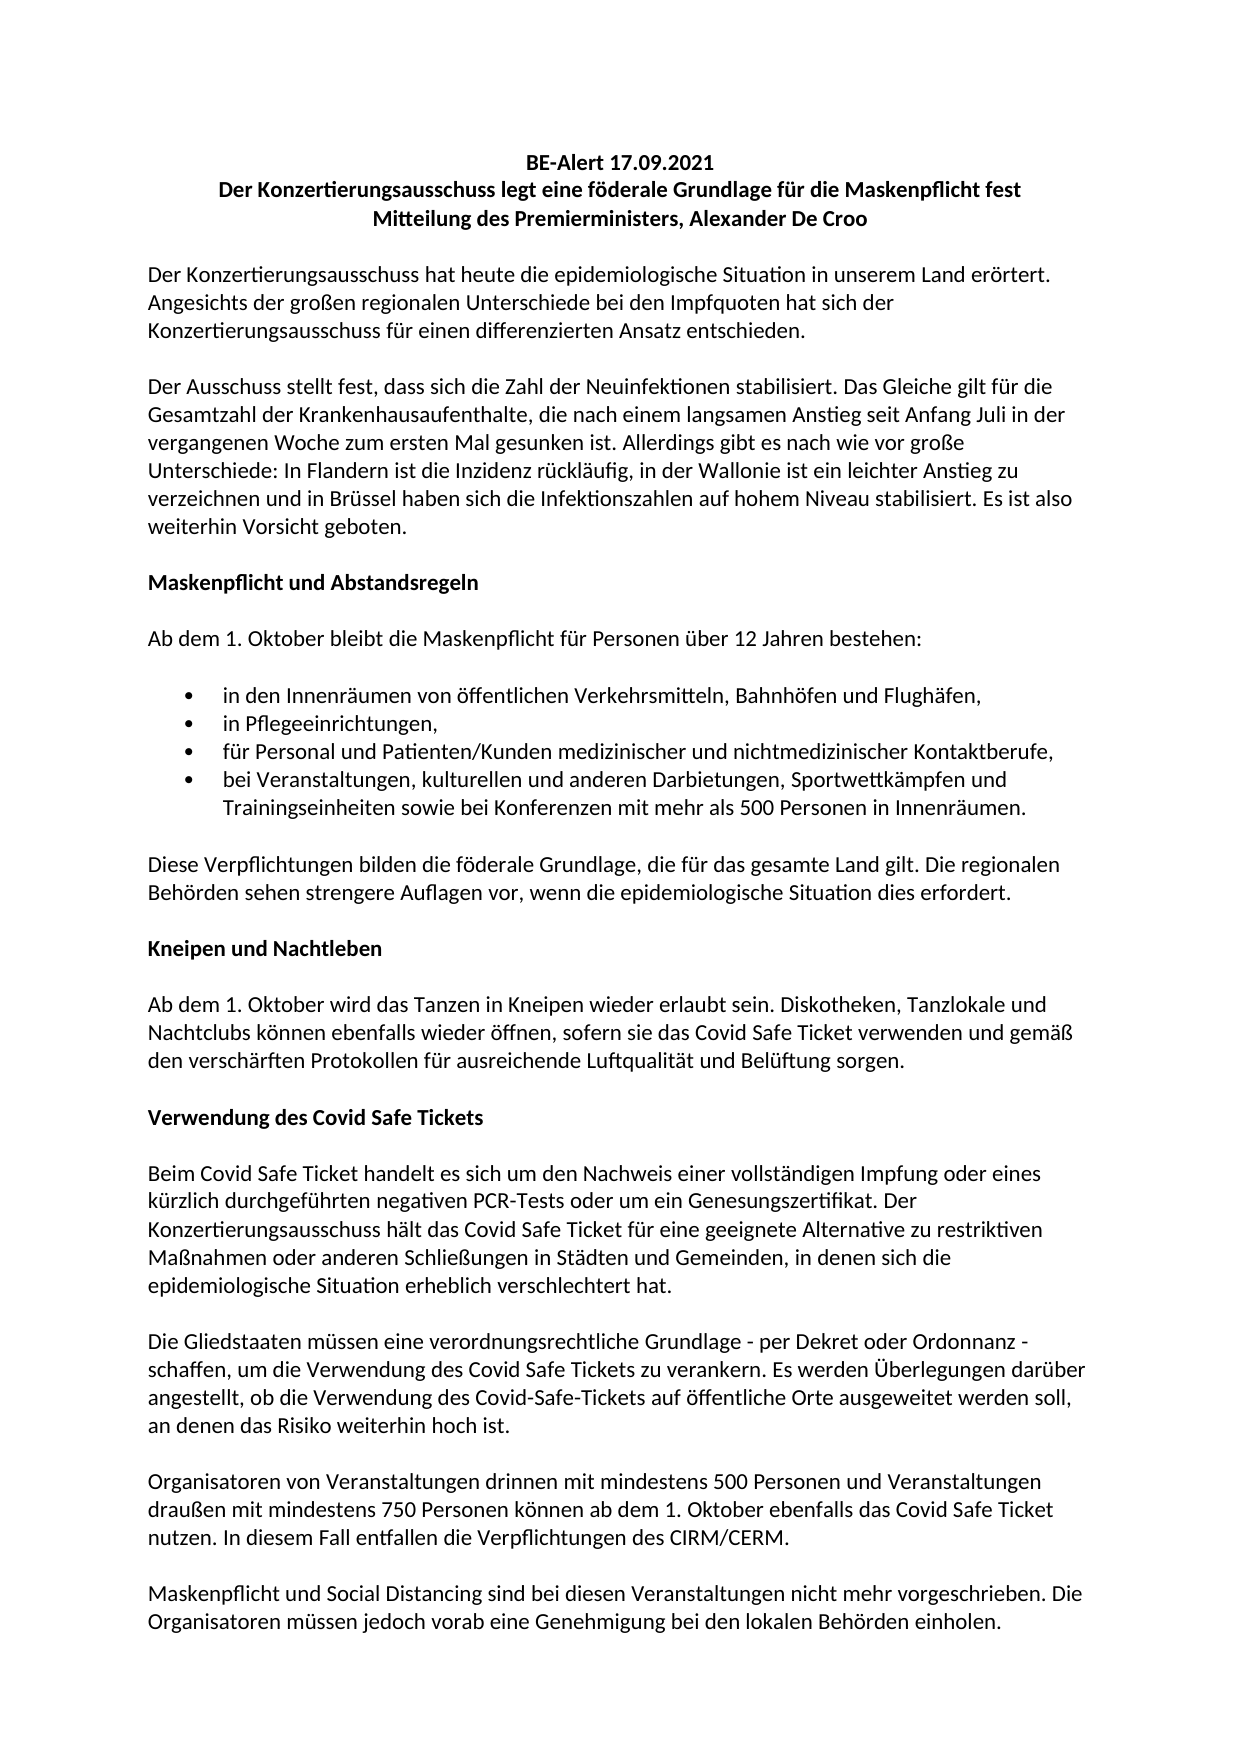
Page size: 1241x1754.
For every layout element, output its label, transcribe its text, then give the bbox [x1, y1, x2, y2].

list für Personal und Patienten/Kunden medizinischer und nichtmedizinischer Kontaktberufe, [185, 737, 1093, 765]
text Der Konzertierungsausschuss hat heute die epidemiologische Situation in unserem Land erörtert. Angesichts der großen regionalen Unterschiede bei den Impfquoten hat sich der Konzertierungsausschuss für einen differenzierten Ansatz entschieden. Der Ausschuss stellt fest, dass sich die Zahl der Neuinfektionen stabilisiert. Das Gleiche gilt für die Gesamtzahl der Krankenhausaufenthalte, die nach einem langsamen Anstieg seit Anfang Juli in der vergangenen Woche zum ersten Mal gesunken ist. Allerdings gibt es nach wie vor große Unterschiede: In Flandern ist die Inzidenz rückläufig, in der Wallonie ist ein leichter Anstieg zu verzeichnen und in Brüssel haben sich die Infektionszahlen auf hohem Niveau stabilisiert. Es ist also weiterhin Vorsicht geboten. Maskenpflicht und Abstandsregeln Ab dem 1. Oktober bleibt die Maskenpflicht für Personen über 12 Jahren bestehen: [148, 260, 1093, 652]
list in Pflegeeinrichtungen, [185, 709, 1093, 737]
text Der Konzertierungsausschuss legt eine föderale Grundlage für die Maskenpflicht fest Mitteilung des Premierministers, Alexander De Croo [148, 176, 1093, 260]
text BE-Alert 17.09.2021 [148, 148, 1093, 176]
list bei Veranstaltungen, kulturellen und anderen Darbietungen, Sportwettkämpfen und Trainingseinheiten sowie bei Konferenzen mit mehr als 500 Personen in Innenräumen. [185, 765, 1093, 821]
list in den Innenräumen von öffentlichen Verkehrsmitteln, Bahnhöfen und Flughäfen, [185, 681, 1093, 709]
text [148, 850, 1093, 1635]
